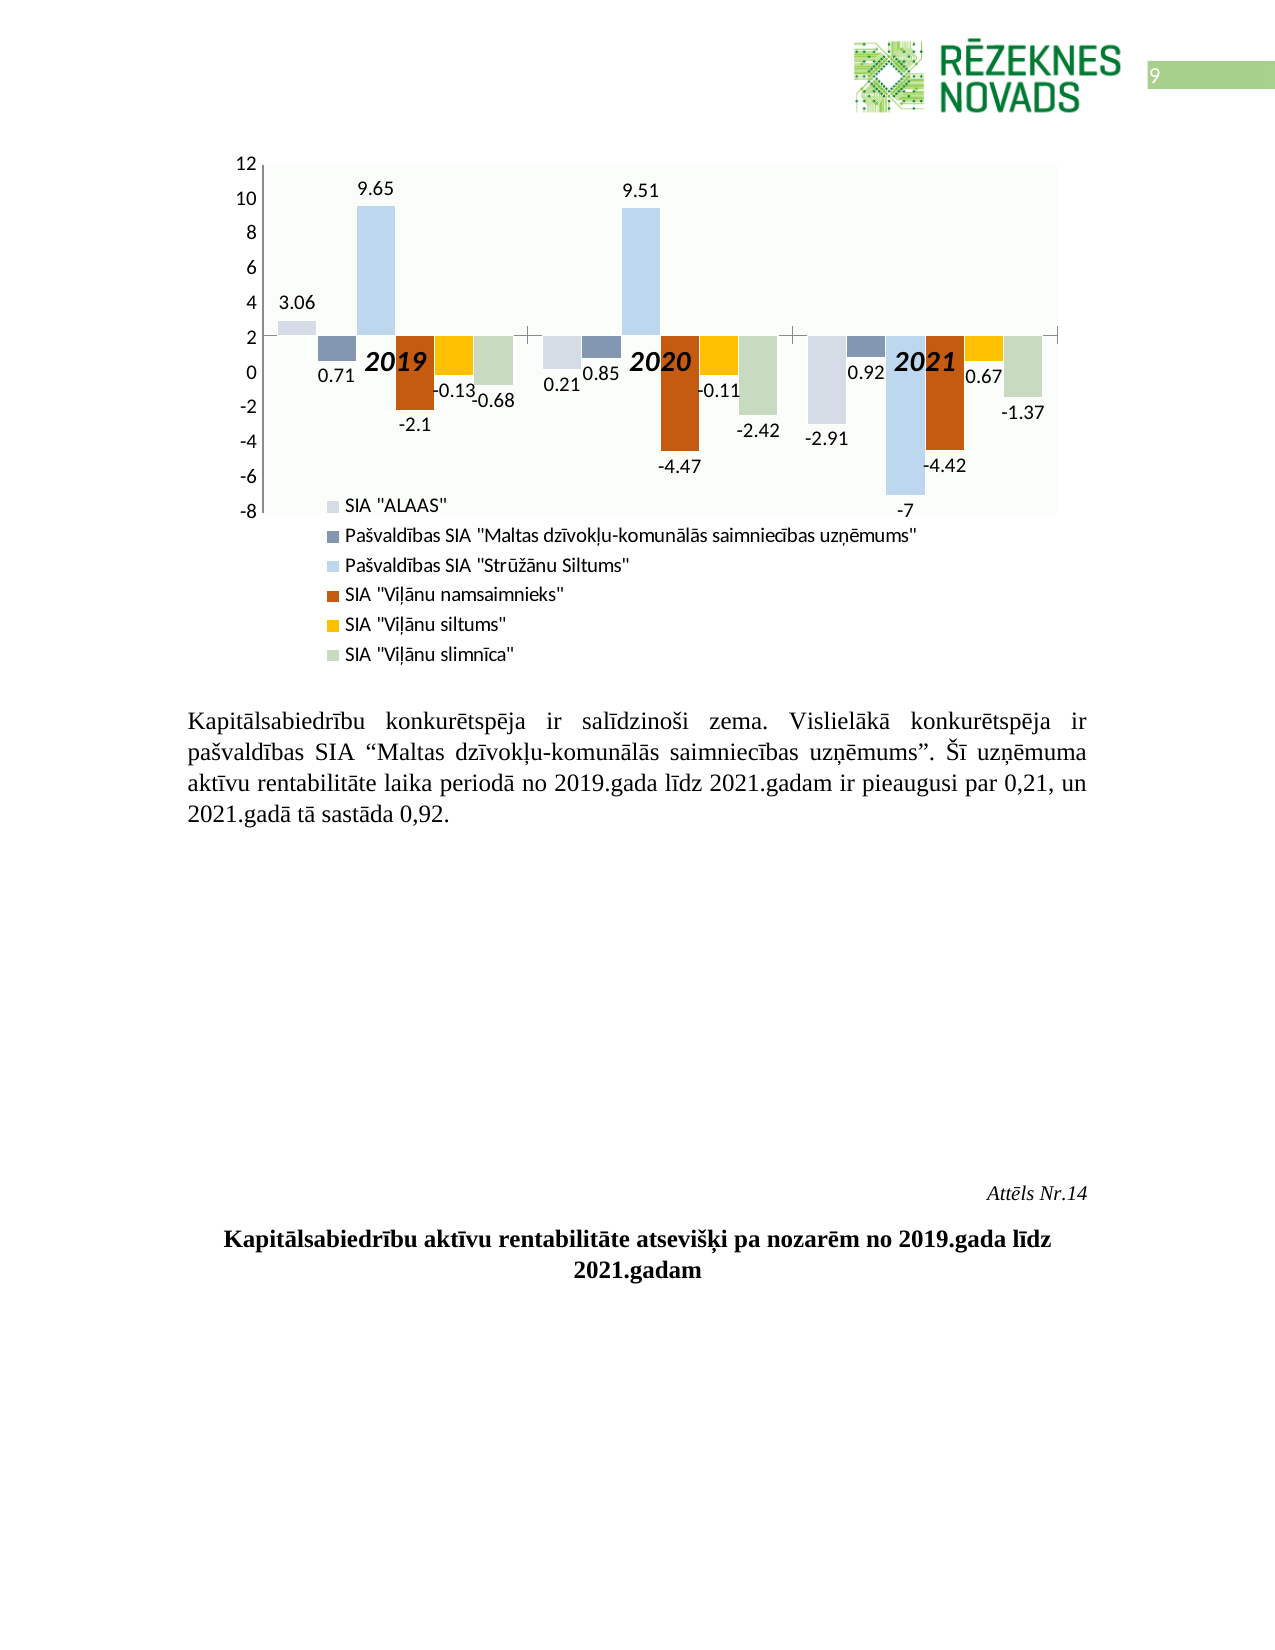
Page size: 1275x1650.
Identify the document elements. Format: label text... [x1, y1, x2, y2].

text Kapitālsabiedrību konkurētspēja ir salīdzinoši zema. Vislielākā konkurētspēja ir pašvaldības SIA “Maltas dzīvokļu-komunālās saimniecības uzņēmums”. Šī uzņēmuma aktīvu rentabilitāte laika periodā no 2019.gada līdz 2021.gadam ir pieaugusi par 0,21, un 2021.gadā tā sastāda 0,92. [187, 706, 1087, 828]
picture [835, 21, 1148, 129]
text Kapitālsabiedrību aktīvu rentabilitāte atsevišķi pa nozarēm no 2019.gada līdz 2021.gadam [187, 1224, 1087, 1284]
text Attēls Nr.14 [187, 1181, 1087, 1205]
